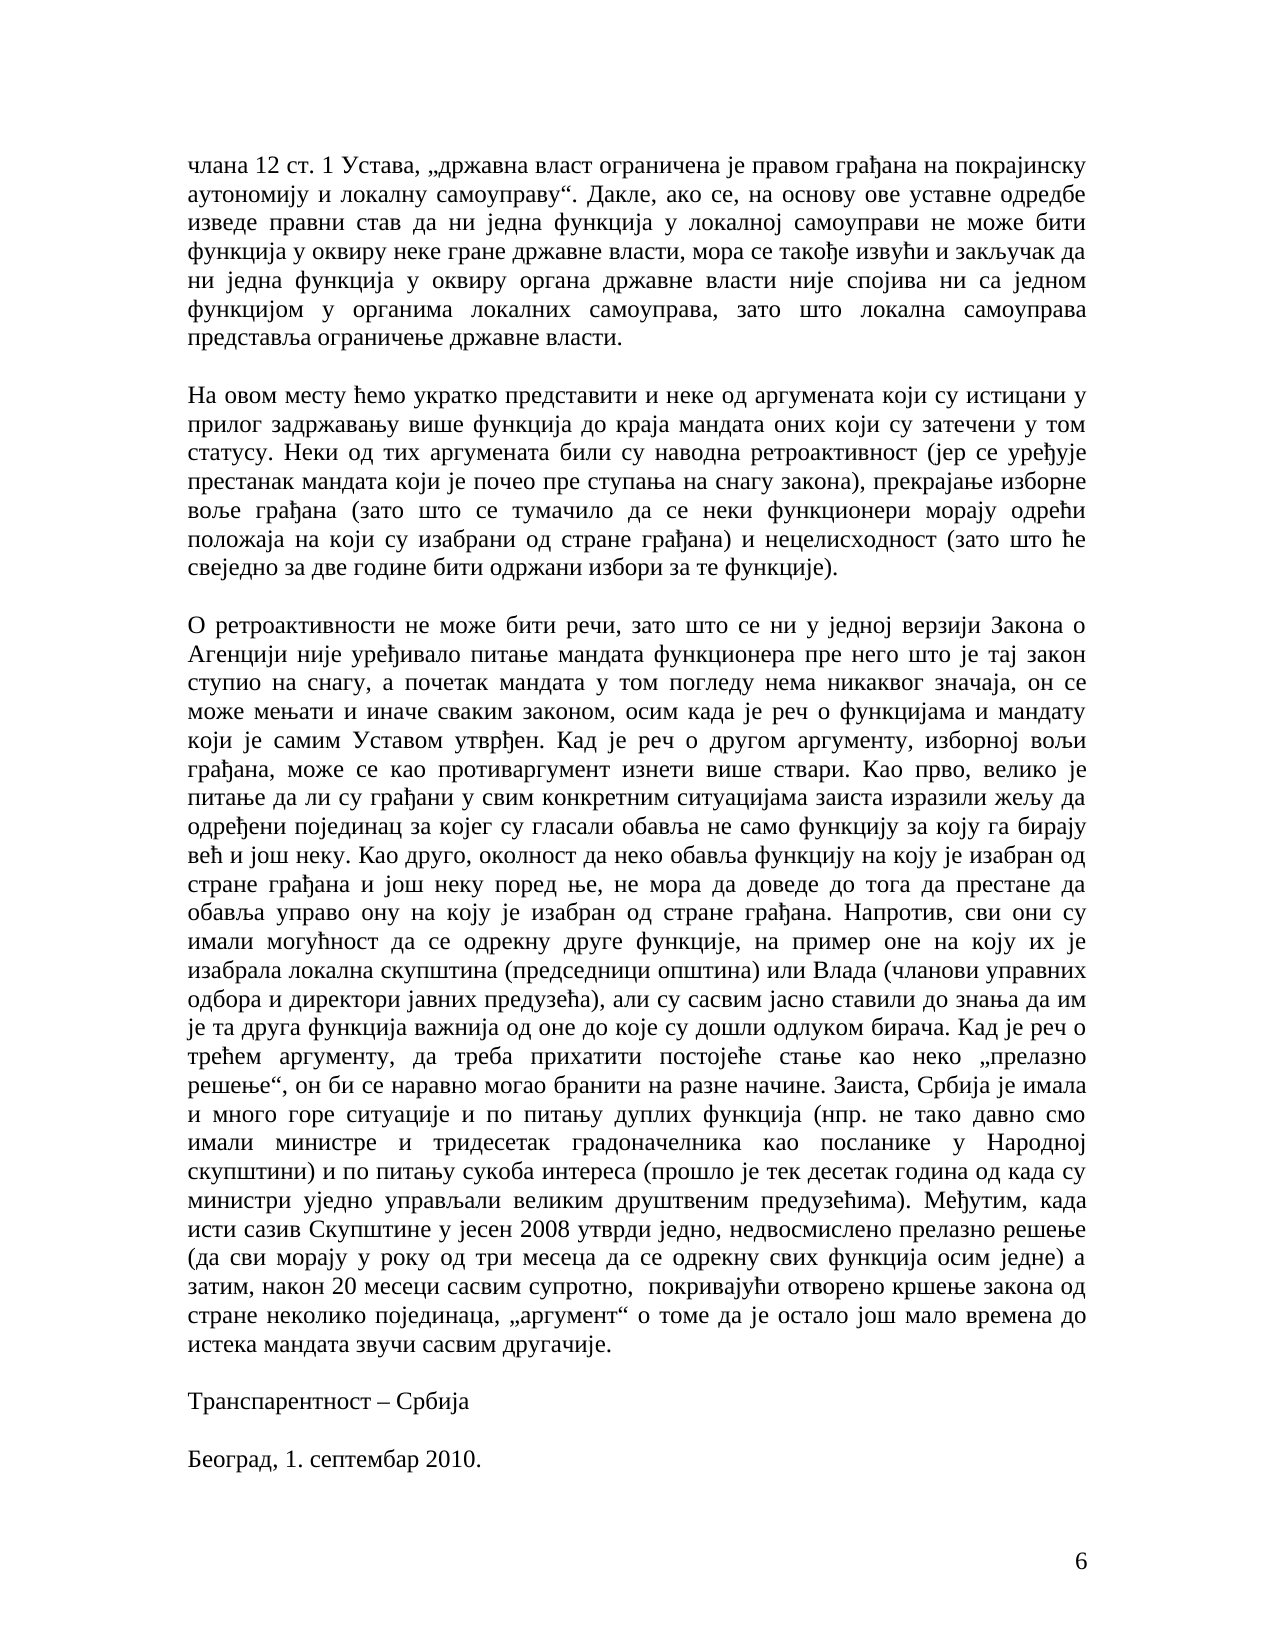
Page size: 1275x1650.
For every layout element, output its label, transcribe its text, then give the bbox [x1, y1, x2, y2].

text На овом месту ћемо укратко представити и неке од аргумената који су истицани у прилог задржавању више функција до краја мандата оних који су затечени у том статусу. Неки од тих аргумената били су наводна ретроактивност (јер се уређује престанак мандата који је почео пре ступања на снагу закона), прекрајање изборне воље грађана (зато што се тумачило да се неки функционери морају одрећи положаја на који су изабрани од стране грађана) и нецелисходност (зато што ће свеједно за две године бити одржани избори за те функције). [187, 380, 1087, 581]
text Транспарентност – Србија [187, 1386, 1087, 1415]
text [187, 150, 1087, 351]
text Београд, 1. септембар 2010. [187, 1444, 1087, 1472]
text О ретроактивности не може бити речи, зато што се ни у једној верзији Закона о Агенцији није уређивало питање мандата функционера пре него што је тај закон ступио на снагу, а почетак мандата у том погледу нема никаквог значаја, он се може мењати и иначе сваким законом, осим када је реч о функцијама и мандату који је самим Уставом утврђен. Кад је реч о другом аргументу, изборној вољи грађана, може се као противаргумент изнети више ствари. Као прво, велико је питање да ли су грађани у свим конкретним ситуацијама заиста изразили жељу да одређени појединац за којег су гласали обавља не само функцију за коју га бирају већ и још неку. Као друго, околност да неко обавља функцију на коју је изабран од стране грађана и још неку поред ње, не мора да доведе до тога да престане да обавља управо ону на коју је изабран од стране грађана. Напротив, сви они су имали могућност да се одрекну друге функције, на пример оне на коју их је изабрала локална скупштина (председници општина) или Влада (чланови управних одбора и директори јавних предузећа), али су сасвим јасно ставили до знања да им је та друга функција важнија од оне до које су дошли одлуком бирача. Кад је реч о трећем аргументу, да треба прихатити постојеће стање као неко „прелазно решење“, он би се наравно могао бранити на разне начине. Заиста, Србија је имала и много горе ситуације и по питању дуплих функција (нпр. не тако давно смо имали министре и тридесетак градоначелника као посланике у Народној скупштини) и по питању сукоба интереса (прошло је тек десетак година од када су министри уједно управљали великим друштвеним предузећима). Међутим, када исти сазив Скупштине у јесен 2008 утврди једно, недвосмислено прелазно решење (да сви морају у року од три месеца да се одрекну свих функција осим једне) а затим, након 20 месеци сасвим супротно, покривајући отворено кршење закона од стране неколико појединаца, „аргумент“ о томе да је остало још мало времена до истека мандата звучи сасвим другачије. [187, 610, 1087, 1357]
